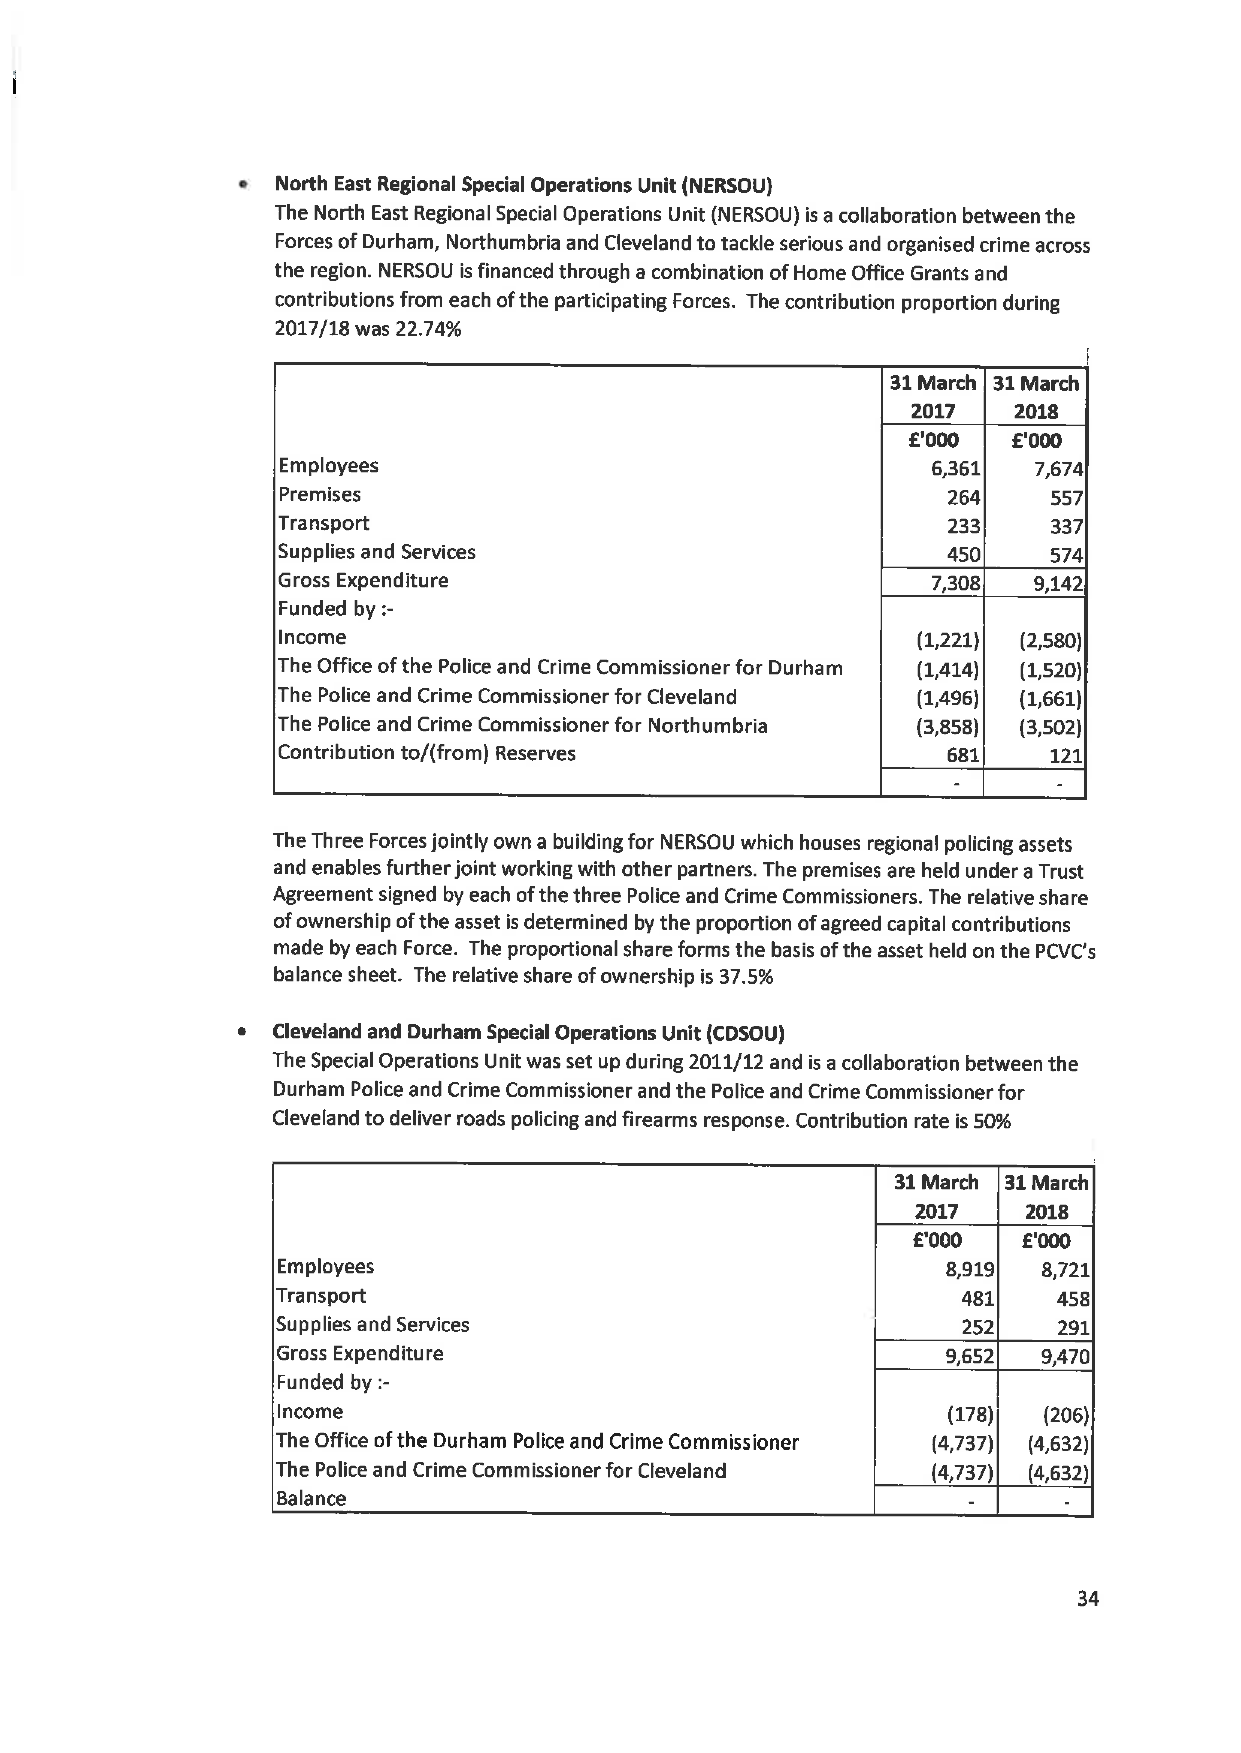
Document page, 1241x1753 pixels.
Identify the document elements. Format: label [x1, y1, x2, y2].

picture [5, 11, 1104, 1610]
